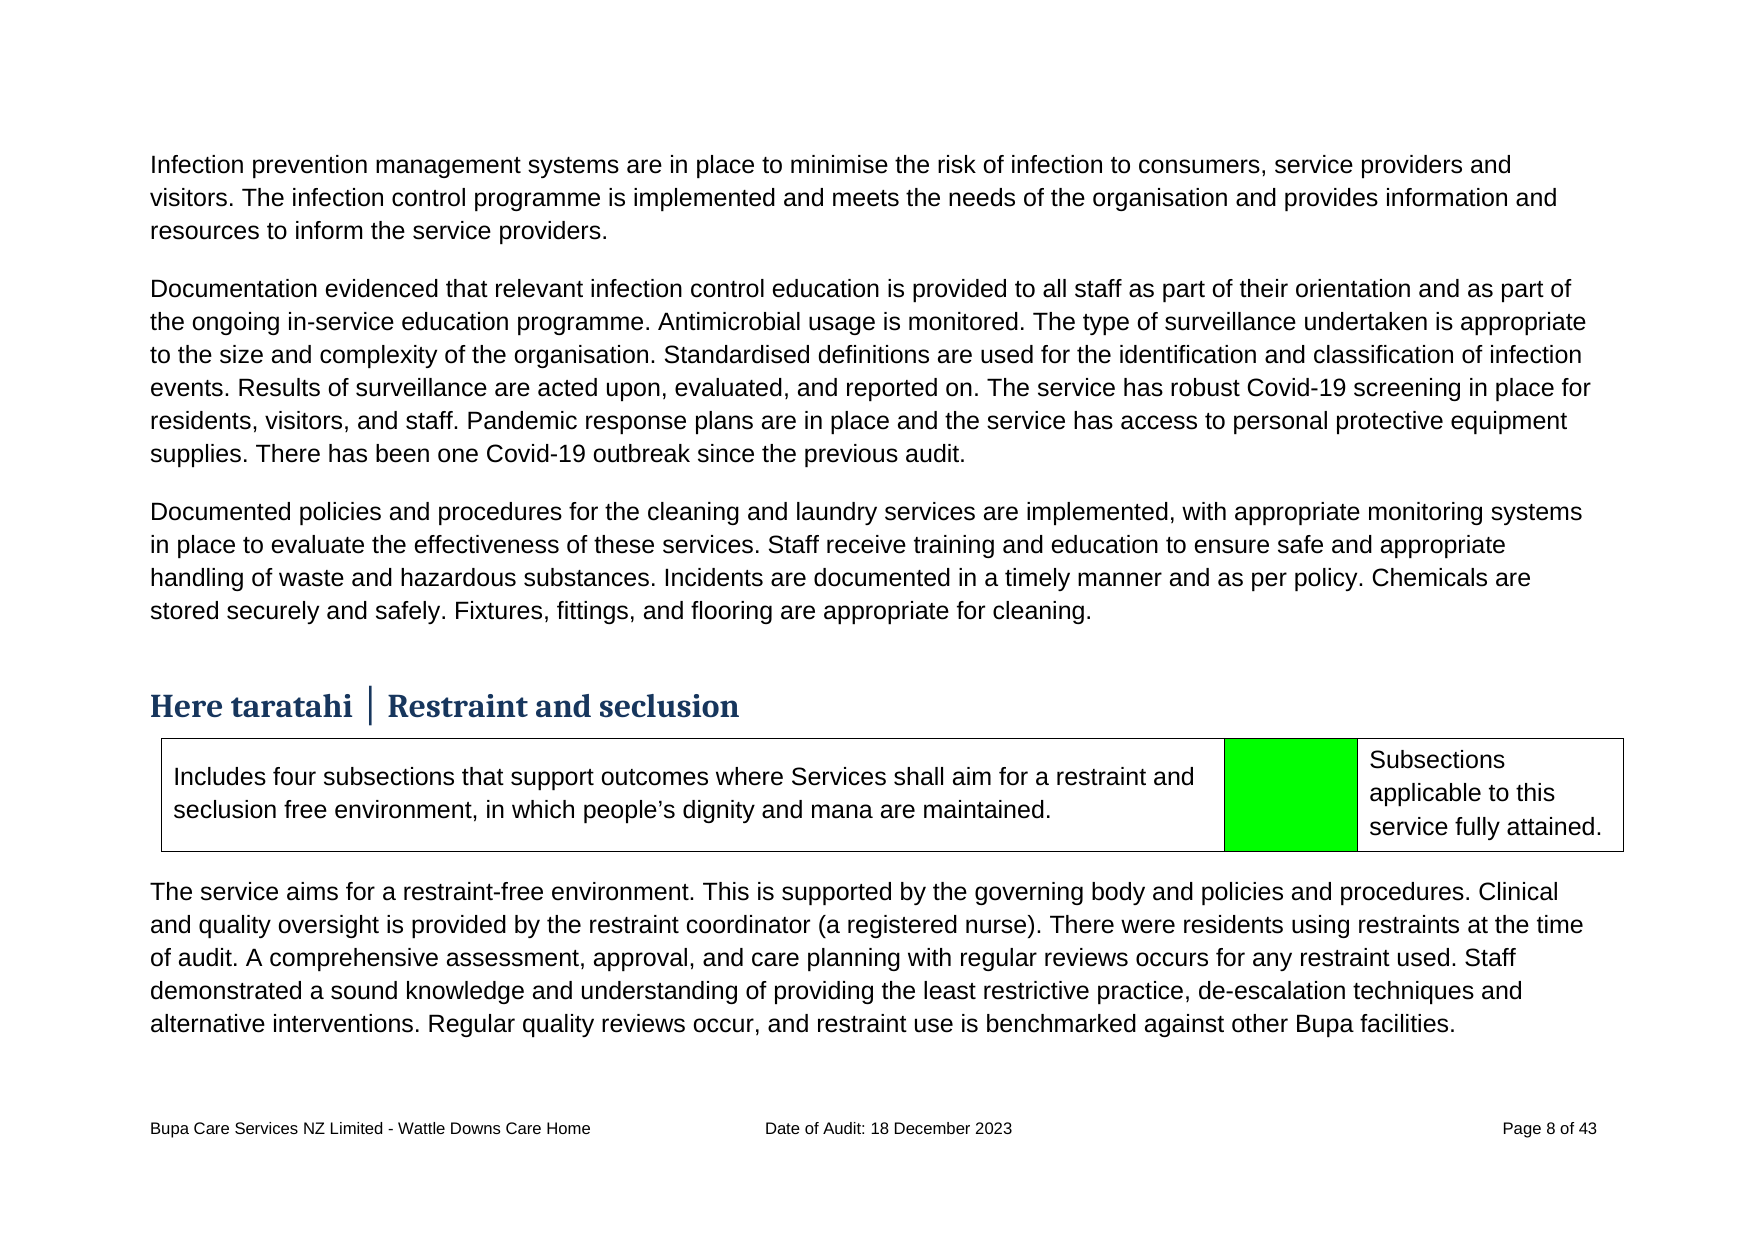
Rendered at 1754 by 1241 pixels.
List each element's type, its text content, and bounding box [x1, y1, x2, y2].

table_header Includes four subsections that support outcomes where Services shall aim for a restraint and seclusion free environment, in which people’s dignity and mana are maintained. [162, 739, 1224, 851]
text The service aims for a restraint-free environment. This is supported by the governing body and policies and procedures. Clinical and quality oversight is provided by the restraint coordinator (a registered nurse). There were residents using restraints at the time of audit. A comprehensive assessment, approval, and care planning with regular reviews occurs for any restraint used. Staff demonstrated a sound knowledge and understanding of providing the least restrictive practice, de-escalation techniques and alternative interventions. Regular quality reviews occur, and restraint use is benchmarked against other Bupa facilities. [150, 877, 1604, 1038]
text Documentation evidenced that relevant infection control education is provided to all staff as part of their orientation and as part of the ongoing in-service education programme. Antimicrobial usage is monitored. The type of surveillance undertaken is appropriate to the size and complexity of the organisation. Standardised definitions are used for the identification and classification of infection events. Results of surveillance are acted upon, evaluated, and reported on. The service has robust Covid-19 screening in place for residents, visitors, and staff. Pandemic response plans are in place and the service has access to personal protective equipment supplies. There has been one Covid-19 outbreak since the previous audit. [150, 274, 1604, 468]
table_header Subsections applicable to this service fully attained. [1358, 739, 1623, 851]
subtitle Here taratahi │ Restraint and seclusion [150, 687, 1604, 726]
text Documented policies and procedures for the cleaning and laundry services are implemented, with appropriate monitoring systems in place to evaluate the effectiveness of these services. Staff receive training and education to ensure safe and appropriate handling of waste and hazardous substances. Incidents are documented in a timely manner and as per policy. Chemicals are stored securely and safely. Fixtures, fittings, and flooring are appropriate for cleaning. [150, 497, 1604, 625]
text Infection prevention management systems are in place to minimise the risk of infection to consumers, service providers and visitors. The infection control programme is implemented and meets the needs of the organisation and provides information and resources to inform the service providers. [150, 150, 1604, 245]
table_header [1225, 739, 1357, 851]
